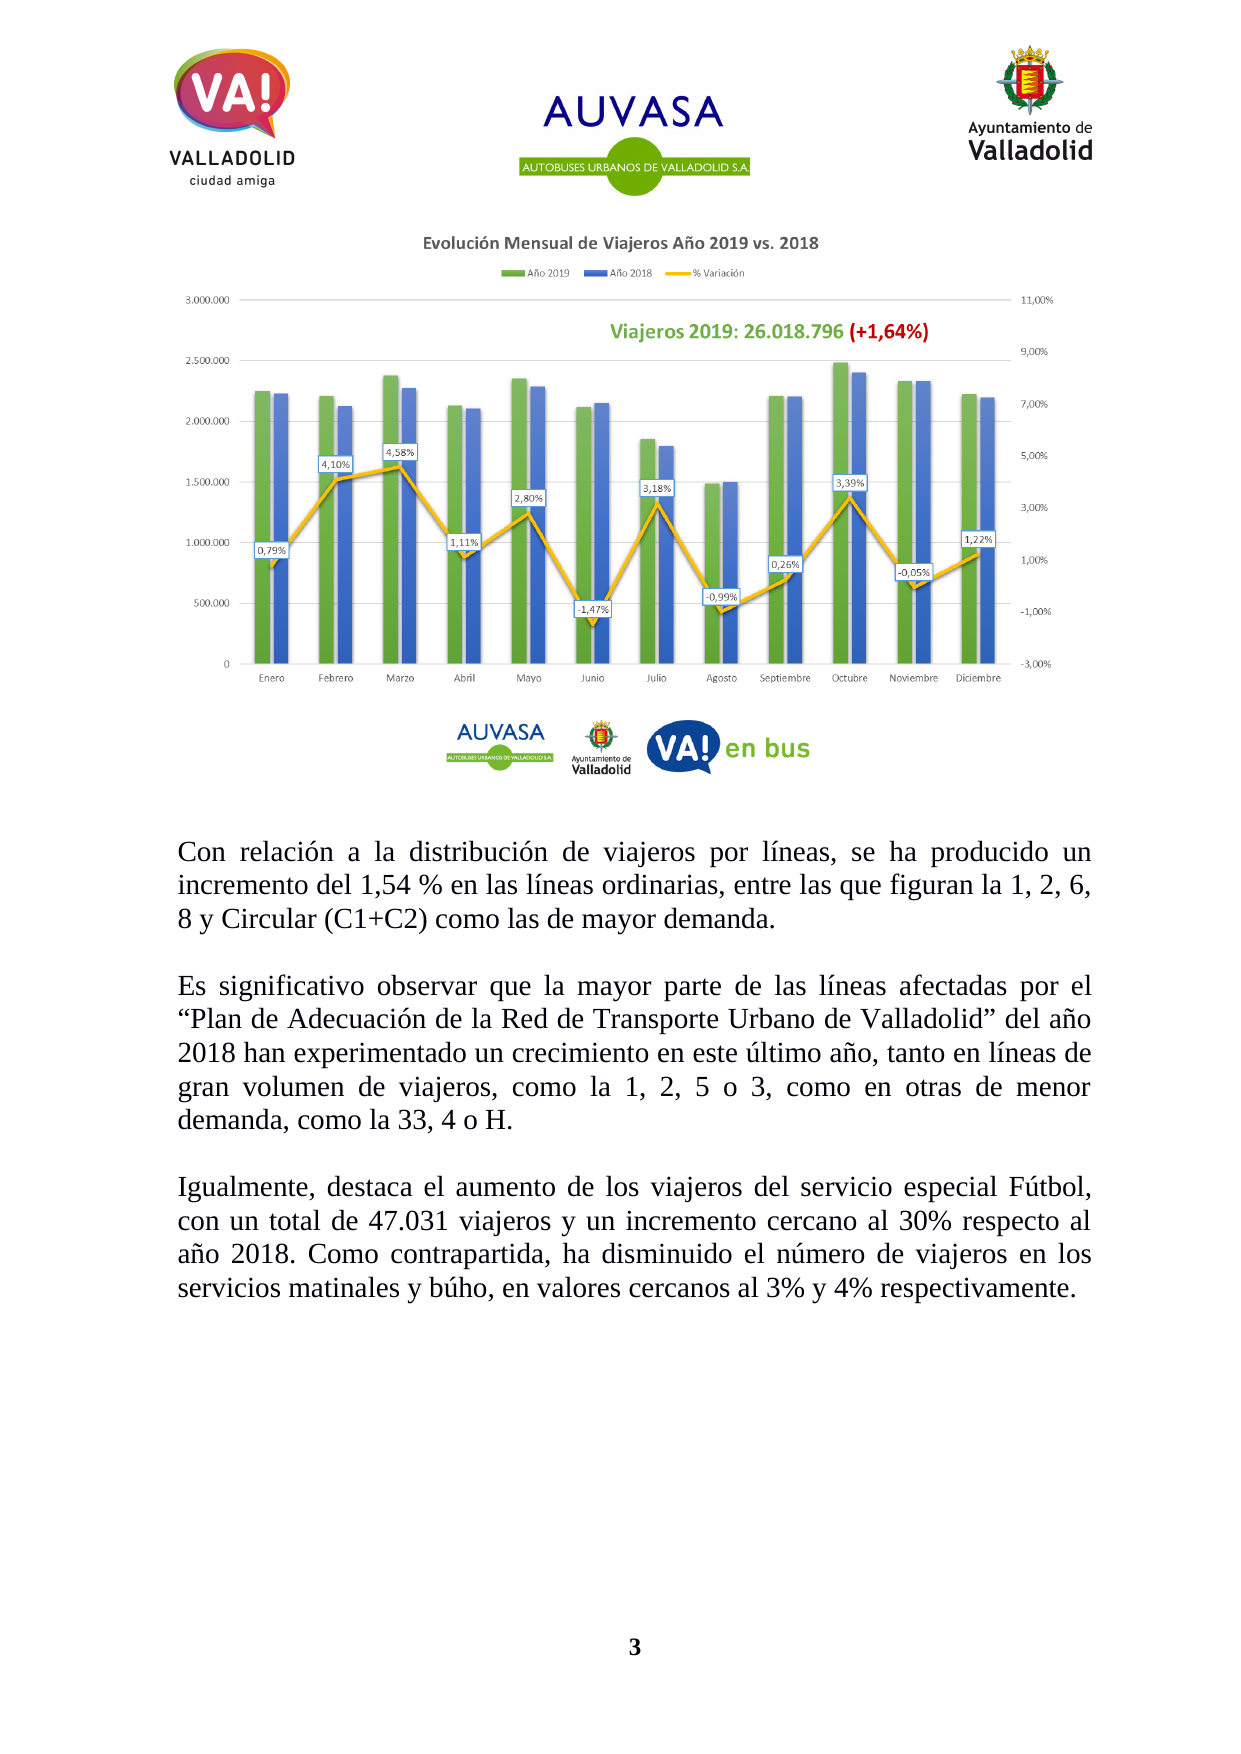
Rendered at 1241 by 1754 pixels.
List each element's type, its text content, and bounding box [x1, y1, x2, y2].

text Es significativo observar que la mayor parte de las líneas afectadas por el “Plan de Adecuación de la Red de Transporte Urbano de Valladolid” del año 2018 han experimentado un crecimiento en este último año, tanto en líneas de gran volumen de viajeros, como la 1, 2, 5 o 3, como en otras de menor demanda, como la 33, 4 o H. [177, 968, 1093, 1136]
picture [519, 82, 751, 196]
picture [177, 221, 1063, 801]
picture [968, 45, 1092, 160]
picture [159, 45, 305, 189]
text Con relación a la distribución de viajeros por líneas, se ha producido un incremento del 1,54 % en las líneas ordinarias, entre las que figuran la 1, 2, 6, 8 y Circular (C1+C2) como las de mayor demanda. [177, 834, 1093, 934]
text Igualmente, destaca el aumento de los viajeros del servicio especial Fútbol, con un total de 47.031 viajeros y un incremento cercano al 30% respecto al año 2018. Como contrapartida, ha disminuido el número de viajeros en los servicios matinales y búho, en valores cercanos al 3% y 4% respectivamente. [177, 1169, 1093, 1303]
